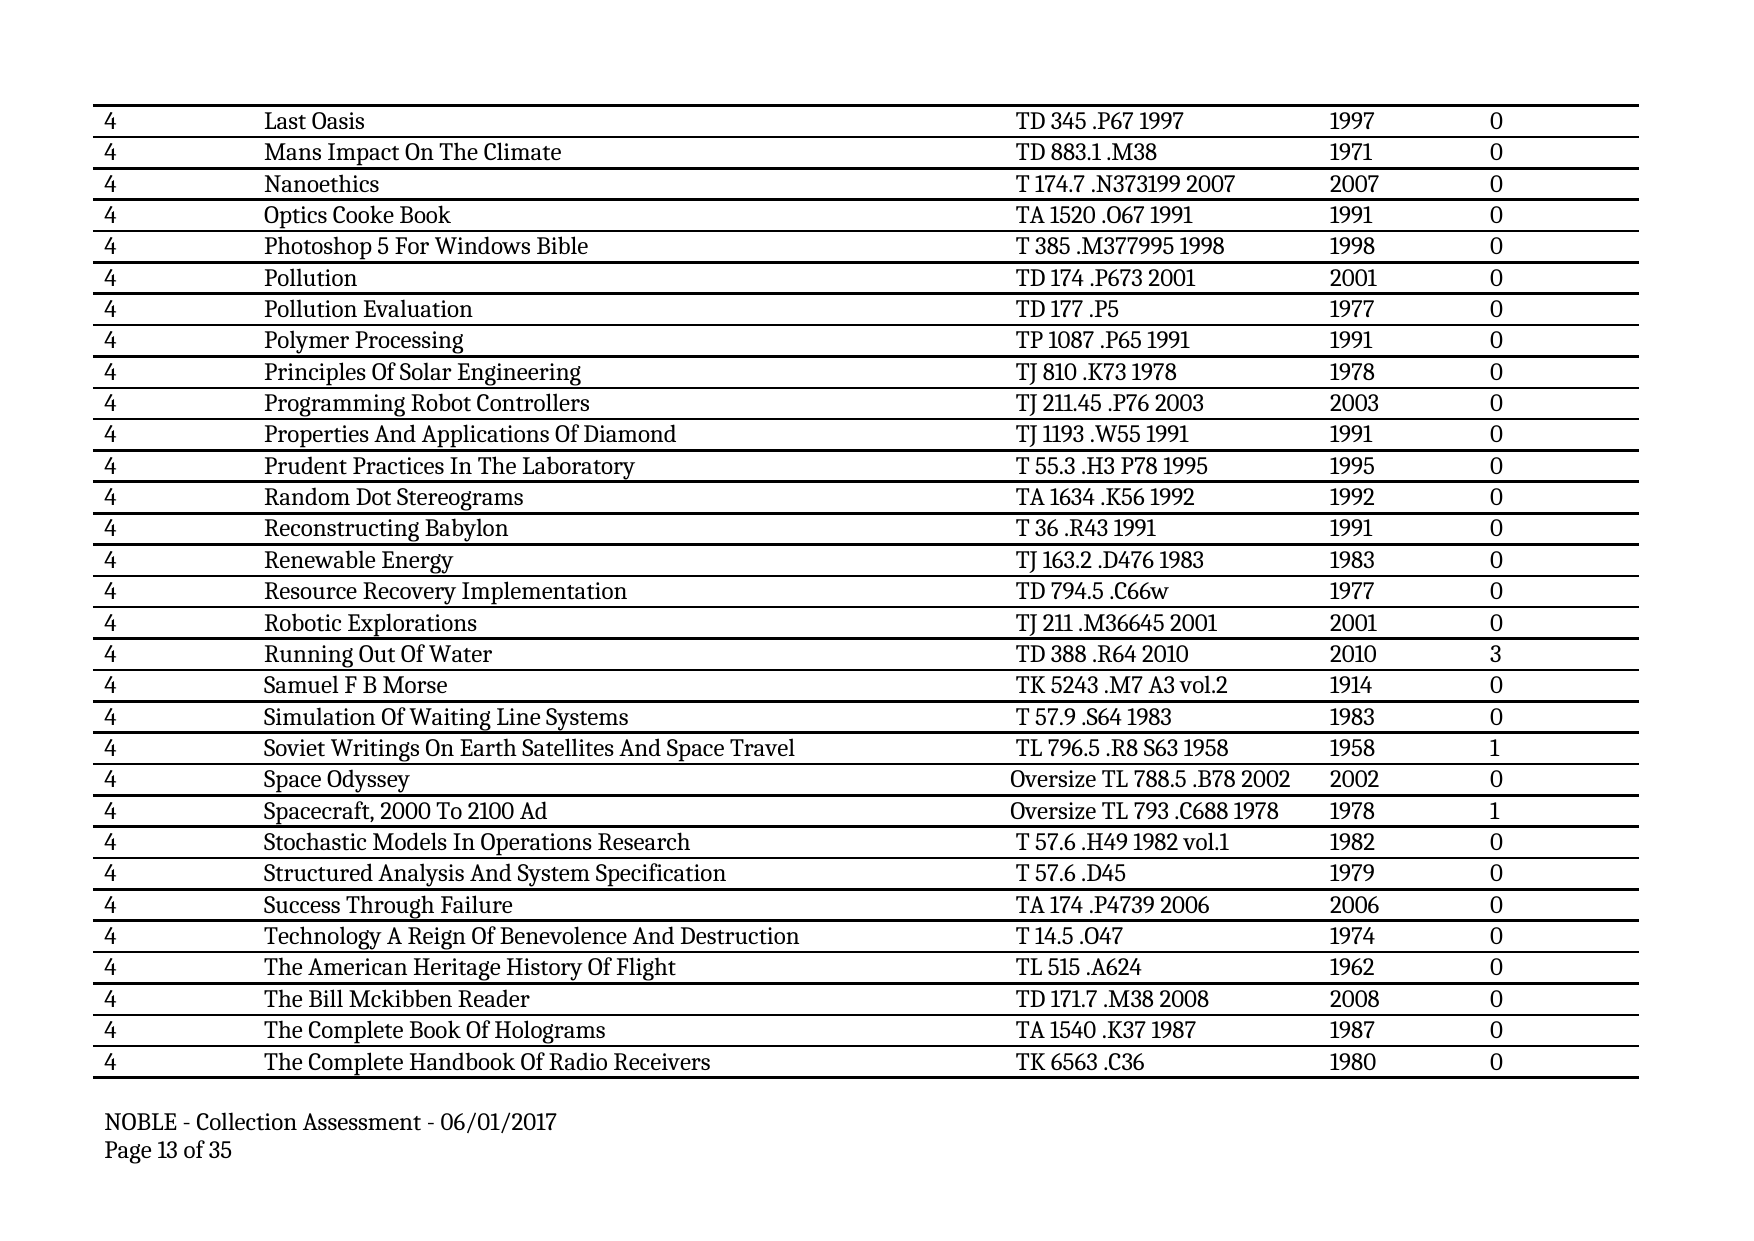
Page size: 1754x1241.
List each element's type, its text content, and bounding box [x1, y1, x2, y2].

table_cell 4 [93, 797, 253, 825]
table_cell TL 515 .A624 [999, 953, 1319, 982]
table_cell 1982 [1319, 828, 1478, 857]
table_cell 1998 [1319, 232, 1478, 261]
table_cell Success Through Failure [253, 891, 999, 919]
table_cell Space Odyssey [253, 765, 999, 794]
table_cell 4 [93, 1047, 253, 1076]
table_cell 1987 [1319, 1016, 1478, 1045]
table_cell Resource Recovery Implementation [253, 577, 999, 606]
table_cell T 57.6 .D45 [999, 859, 1319, 888]
table_cell Mans Impact On The Climate [253, 138, 999, 167]
table_cell 4 [93, 828, 253, 857]
table_cell Spacecraft, 2000 To 2100 Ad [253, 797, 999, 825]
table_cell 4 [93, 264, 253, 292]
table_cell 0 [1479, 201, 1638, 229]
table_cell 1983 [1319, 703, 1478, 731]
table_cell 0 [1479, 483, 1638, 512]
table_cell 0 [1479, 671, 1638, 700]
table_cell 0 [1479, 546, 1638, 574]
table_cell 0 [1479, 985, 1638, 1013]
table_cell 0 [1479, 922, 1638, 951]
table_cell 0 [1479, 358, 1638, 386]
table_cell 1979 [1319, 859, 1478, 888]
table_cell 2001 [1319, 608, 1478, 637]
table_cell 1980 [1319, 1047, 1478, 1076]
table_cell TA 174 .P4739 2006 [999, 891, 1319, 919]
table_cell 1914 [1319, 671, 1478, 700]
table_cell 3 [1479, 640, 1638, 668]
table_cell Prudent Practices In The Laboratory [253, 452, 999, 480]
table_cell Random Dot Stereograms [253, 483, 999, 512]
table_cell T 174.7 .N373199 2007 [999, 170, 1319, 198]
table_cell Principles Of Solar Engineering [253, 358, 999, 386]
table_cell Last Oasis [253, 107, 999, 136]
table_cell 1 [1479, 734, 1638, 763]
table_cell 4 [93, 608, 253, 637]
table_cell 4 [93, 1016, 253, 1045]
table_cell 0 [1479, 452, 1638, 480]
table_cell 4 [93, 703, 253, 731]
table_cell 1991 [1319, 201, 1478, 229]
table_cell Optics Cooke Book [253, 201, 999, 229]
table_cell TL 796.5 .R8 S63 1958 [999, 734, 1319, 763]
table_cell Samuel F B Morse [253, 671, 999, 700]
table_cell TK 6563 .C36 [999, 1047, 1319, 1076]
table_cell 1991 [1319, 326, 1478, 355]
table_cell 4 [93, 170, 253, 198]
table_cell 1997 [1319, 107, 1478, 136]
table_cell 4 [93, 420, 253, 449]
table_cell 4 [93, 577, 253, 606]
table_cell Structured Analysis And System Specification [253, 859, 999, 888]
table_cell T 385 .M377995 1998 [999, 232, 1319, 261]
table_cell TD 171.7 .M38 2008 [999, 985, 1319, 1013]
table_cell 4 [93, 985, 253, 1013]
table_cell 2007 [1319, 170, 1478, 198]
table_cell TJ 211 .M36645 2001 [999, 608, 1319, 637]
table_cell 4 [93, 515, 253, 543]
table_cell 4 [93, 640, 253, 668]
table_cell TJ 211.45 .P76 2003 [999, 389, 1319, 418]
table_cell The Complete Handbook Of Radio Receivers [253, 1047, 999, 1076]
table_cell TA 1540 .K37 1987 [999, 1016, 1319, 1045]
table_cell T 57.6 .H49 1982 vol.1 [999, 828, 1319, 857]
table_cell 0 [1479, 577, 1638, 606]
table_cell 4 [93, 671, 253, 700]
table_cell 0 [1479, 1047, 1638, 1076]
table_cell 4 [93, 201, 253, 229]
table_cell 0 [1479, 264, 1638, 292]
table_cell 4 [93, 546, 253, 574]
table_cell TD 177 .P5 [999, 295, 1319, 324]
table_cell Programming Robot Controllers [253, 389, 999, 418]
table_cell 1978 [1319, 358, 1478, 386]
table_cell 1962 [1319, 953, 1478, 982]
table_cell 0 [1479, 765, 1638, 794]
table_cell TA 1520 .O67 1991 [999, 201, 1319, 229]
table_cell 4 [93, 734, 253, 763]
table_cell The American Heritage History Of Flight [253, 953, 999, 982]
table_cell 4 [93, 107, 253, 136]
table_cell T 14.5 .O47 [999, 922, 1319, 951]
table_cell 0 [1479, 170, 1638, 198]
table_cell 4 [93, 922, 253, 951]
table_cell 4 [93, 232, 253, 261]
table_cell 2001 [1319, 264, 1478, 292]
table_cell 0 [1479, 138, 1638, 167]
table_cell Oversize TL 793 .C688 1978 [999, 797, 1319, 825]
table_cell 1974 [1319, 922, 1478, 951]
table_cell The Bill Mckibben Reader [253, 985, 999, 1013]
table_cell 1978 [1319, 797, 1478, 825]
table_cell 0 [1479, 828, 1638, 857]
table_cell Running Out Of Water [253, 640, 999, 668]
table_cell Reconstructing Babylon [253, 515, 999, 543]
table_cell 0 [1479, 953, 1638, 982]
table_cell 0 [1479, 608, 1638, 637]
table_cell 1971 [1319, 138, 1478, 167]
table_cell 2003 [1319, 389, 1478, 418]
table_cell 4 [93, 483, 253, 512]
table_cell 0 [1479, 420, 1638, 449]
table_cell 0 [1479, 703, 1638, 731]
table_cell 0 [1479, 515, 1638, 543]
table_cell Soviet Writings On Earth Satellites And Space Travel [253, 734, 999, 763]
table_cell Robotic Explorations [253, 608, 999, 637]
table_cell TP 1087 .P65 1991 [999, 326, 1319, 355]
table_cell 1977 [1319, 577, 1478, 606]
table_cell TD 794.5 .C66w [999, 577, 1319, 606]
table_cell 0 [1479, 389, 1638, 418]
table_cell 1983 [1319, 546, 1478, 574]
table_cell TJ 163.2 .D476 1983 [999, 546, 1319, 574]
table_cell 4 [93, 138, 253, 167]
table_cell TK 5243 .M7 A3 vol.2 [999, 671, 1319, 700]
table_cell 0 [1479, 326, 1638, 355]
table_cell 1992 [1319, 483, 1478, 512]
table_cell 0 [1479, 107, 1638, 136]
table_cell 2010 [1319, 640, 1478, 668]
table_cell 0 [1479, 1016, 1638, 1045]
table_cell 2002 [1319, 765, 1478, 794]
table_cell 0 [1479, 891, 1638, 919]
table_cell TD 883.1 .M38 [999, 138, 1319, 167]
table_cell Oversize TL 788.5 .B78 2002 [999, 765, 1319, 794]
table_cell 0 [1479, 859, 1638, 888]
table_cell 0 [1479, 232, 1638, 261]
table_cell 4 [93, 953, 253, 982]
table_cell 4 [93, 295, 253, 324]
table_cell T 55.3 .H3 P78 1995 [999, 452, 1319, 480]
table_cell Polymer Processing [253, 326, 999, 355]
table_cell Pollution [253, 264, 999, 292]
table_cell 1995 [1319, 452, 1478, 480]
table_cell 1958 [1319, 734, 1478, 763]
table_cell 4 [93, 452, 253, 480]
table_cell The Complete Book Of Holograms [253, 1016, 999, 1045]
table_cell 4 [93, 891, 253, 919]
table_cell TD 388 .R64 2010 [999, 640, 1319, 668]
table_cell TD 174 .P673 2001 [999, 264, 1319, 292]
table_cell 0 [1479, 295, 1638, 324]
table_cell 1991 [1319, 420, 1478, 449]
table_cell Simulation Of Waiting Line Systems [253, 703, 999, 731]
table_cell 4 [93, 859, 253, 888]
table_cell TD 345 .P67 1997 [999, 107, 1319, 136]
table_cell 2006 [1319, 891, 1478, 919]
table_cell 4 [93, 358, 253, 386]
table_cell 4 [93, 326, 253, 355]
table_cell Photoshop 5 For Windows Bible [253, 232, 999, 261]
table_cell Pollution Evaluation [253, 295, 999, 324]
table_cell TJ 810 .K73 1978 [999, 358, 1319, 386]
table_cell TJ 1193 .W55 1991 [999, 420, 1319, 449]
table_cell Nanoethics [253, 170, 999, 198]
table_cell Stochastic Models In Operations Research [253, 828, 999, 857]
table_cell TA 1634 .K56 1992 [999, 483, 1319, 512]
table_cell 1 [1479, 797, 1638, 825]
table_cell Technology A Reign Of Benevolence And Destruction [253, 922, 999, 951]
table_cell 4 [93, 389, 253, 418]
table_cell T 57.9 .S64 1983 [999, 703, 1319, 731]
table_cell T 36 .R43 1991 [999, 515, 1319, 543]
table_cell 2008 [1319, 985, 1478, 1013]
table_cell Properties And Applications Of Diamond [253, 420, 999, 449]
table_cell 1977 [1319, 295, 1478, 324]
table_cell 1991 [1319, 515, 1478, 543]
table_cell 4 [93, 765, 253, 794]
table_cell Renewable Energy [253, 546, 999, 574]
